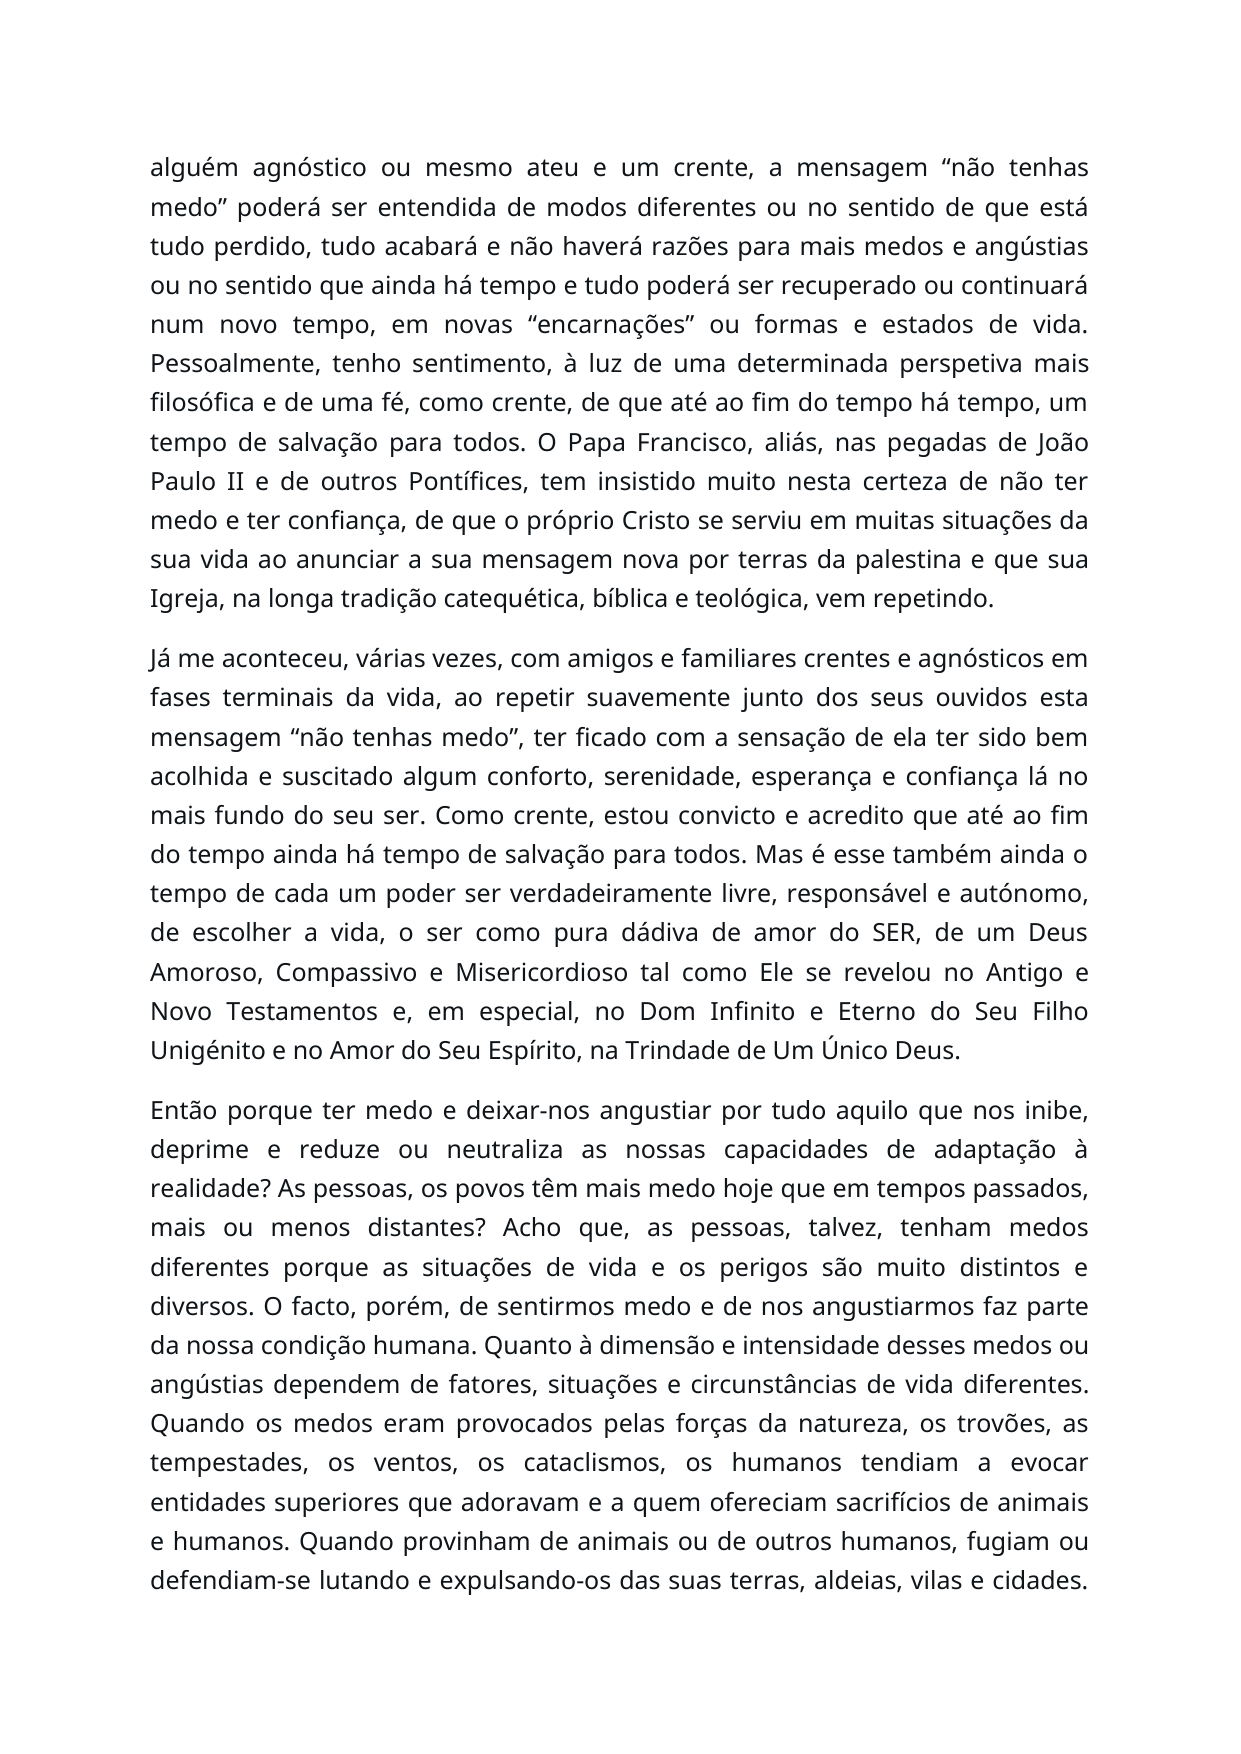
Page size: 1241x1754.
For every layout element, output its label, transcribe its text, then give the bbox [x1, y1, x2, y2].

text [150, 150, 1090, 615]
text Já me aconteceu, várias vezes, com amigos e familiares crentes e agnósticos em fases terminais da vida, ao repetir suavemente junto dos seus ouvidos esta mensagem “não tenhas medo”, ter ficado com a sensação de ela ter sido bem acolhida e suscitado algum conforto, serenidade, esperança e confiança lá no mais fundo do seu ser. Como crente, estou convicto e acredito que até ao fim do tempo ainda há tempo de salvação para todos. Mas é esse também ainda o tempo de cada um poder ser verdadeiramente livre, responsável e autónomo, de escolher a vida, o ser como pura dádiva de amor do SER, de um Deus Amoroso, Compassivo e Misericordioso tal como Ele se revelou no Antigo e Novo Testamentos e, em especial, no Dom Infinito e Eterno do Seu Filho Unigénito e no Amor do Seu Espírito, na Trindade de Um Único Deus. [150, 641, 1090, 1067]
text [150, 1092, 1090, 1597]
